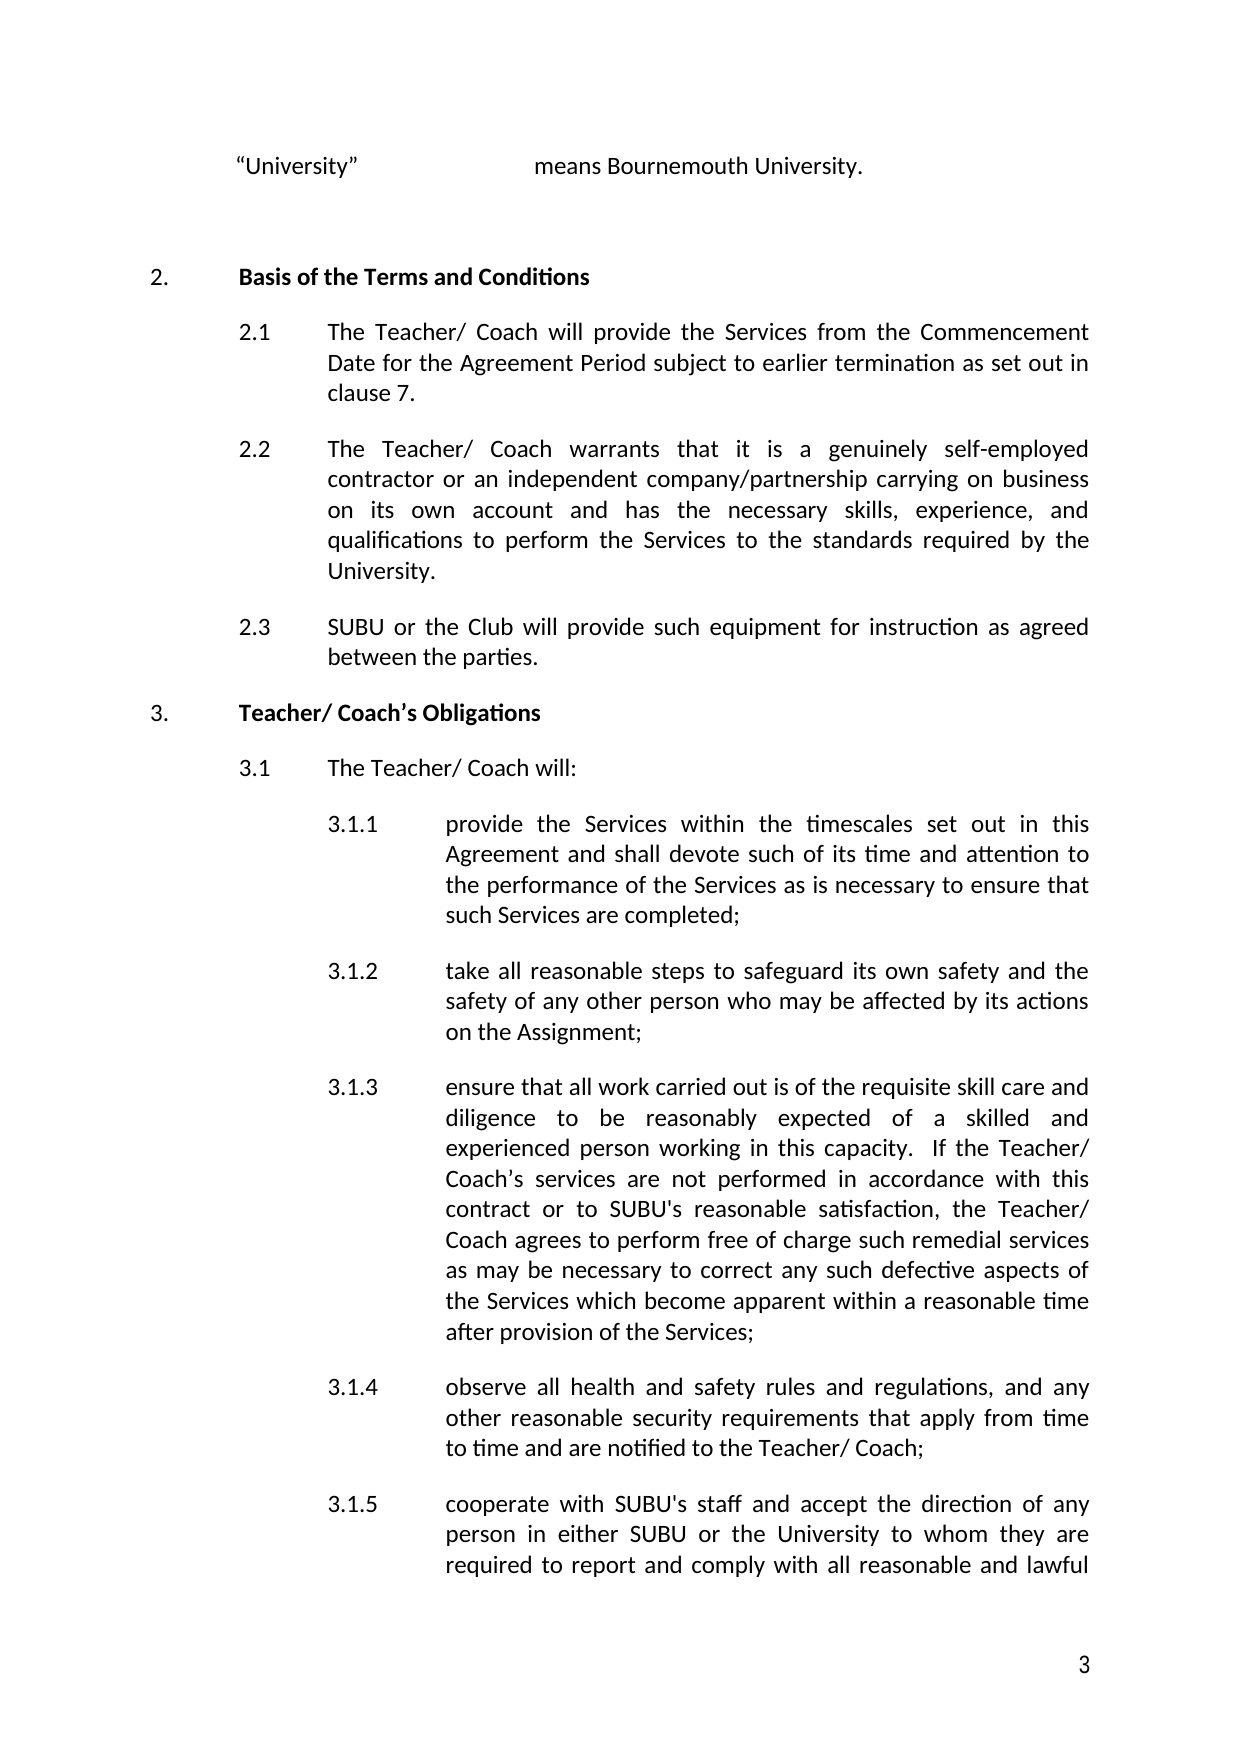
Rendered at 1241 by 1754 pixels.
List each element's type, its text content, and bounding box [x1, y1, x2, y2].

text take all reasonable steps to safeguard its own safety and the safety of any other person who may be affected by its actions on the Assignment; [327, 955, 1090, 1046]
text The Teacher/ Coach warrants that it is a genuinely self-employed contractor or an independent company/partnership carrying on business on its own account and has the necessary skills, experience, and qualifications to perform the Services to the standards required by the University. [239, 433, 1090, 586]
text The Teacher/ Coach will provide the Services from the Commencement Date for the Agreement Period subject to earlier termination as set out in clause 7. [239, 317, 1090, 408]
text Basis of the Terms and Conditions [150, 261, 1090, 292]
text The Teacher/ Coach will: [239, 752, 1090, 783]
text “University” means Bournemouth University. [235, 150, 1090, 181]
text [327, 1488, 1090, 1579]
text Teacher/ Coach’s Obligations [150, 697, 1090, 727]
text provide the Services within the timescales set out in this Agreement and shall devote such of its time and attention to the performance of the Services as is necessary to ensure that such Services are completed; [327, 808, 1090, 930]
text SUBU or the Club will provide such equipment for instruction as agreed between the parties. [239, 611, 1090, 672]
text ensure that all work carried out is of the requisite skill care and diligence to be reasonably expected of a skilled and experienced person working in this capacity. If the Teacher/ Coach’s services are not performed in accordance with this contract or to SUBU's reasonable satisfaction, the Teacher/ Coach agrees to perform free of charge such remedial services as may be necessary to correct any such defective aspects of the Services which become apparent within a reasonable time after provision of the Services; [327, 1071, 1090, 1346]
text observe all health and safety rules and regulations, and any other reasonable security requirements that apply from time to time and are notified to the Teacher/ Coach; [327, 1371, 1090, 1463]
